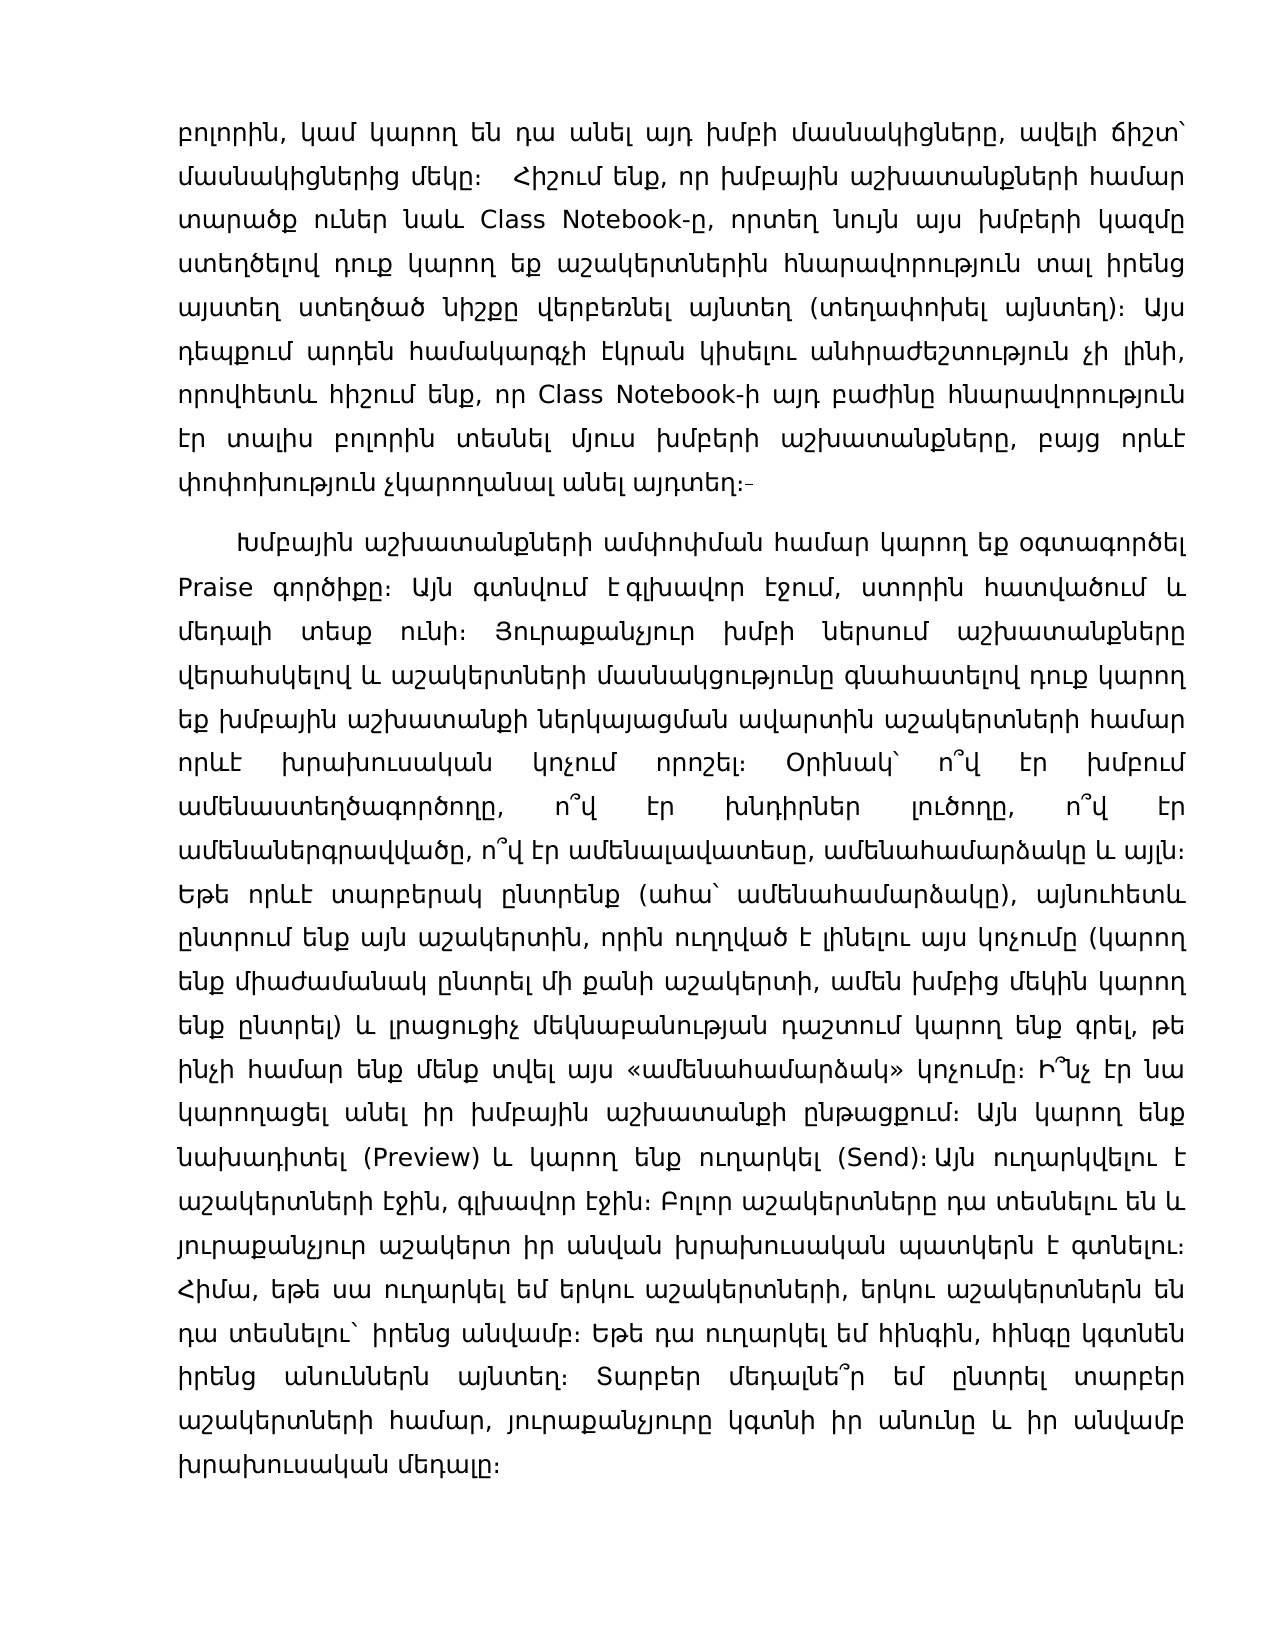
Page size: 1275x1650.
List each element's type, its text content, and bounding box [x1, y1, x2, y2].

text Խմբային աշխատանքների ամփոփման համար կարող եք օգտագործել Praise գործիքը։ Այն գտնվում է գլխավոր էջում, ստորին հատվածում և մեդալի տեսք ունի։ Յուրաքանչյուր խմբի ներսում աշխատանքները վերահսկելով և աշակերտների մասնակցությունը գնահատելով դուք կարող եք խմբային աշխատանքի ներկայացման ավարտին աշակերտների համար որևէ խրախուսական կոչում որոշել։ Օրինակ՝ ո՞վ էր խմբում ամենաստեղծագործողը, ո՞վ էր խնդիրներ լուծողը, ո՞վ էր ամենաներգրավվածը, ո՞վ էր ամենալավատեսը, ամենահամարձակը և այլն։ Եթե որևէ տարբերակ ընտրենք (ահա՝ ամենահամարձակը), այնուհետև ընտրում ենք այն աշակերտին, որին ուղղված է լինելու այս կոչումը (կարող ենք միաժամանակ ընտրել մի քանի աշակերտի, ամեն խմբից մեկին կարող ենք ընտրել) և լրացուցիչ մեկնաբանության դաշտում կարող ենք գրել, թե ինչի համար ենք մենք տվել այս «ամենահամարձակ» կոչումը։ Ի՞նչ էր նա կարողացել անել իր խմբային աշխատանքի ընթացքում։ Այն կարող ենք նախադիտել (Preview) և կարող ենք ուղարկել (Send)։ Այն ուղարկվելու է աշակերտների էջին, գլխավոր էջին։ Բոլոր աշակերտները դա տեսնելու են և յուրաքանչյուր աշակերտ իր անվան խրախուսական պատկերն է գտնելու։ Հիմա, եթե սա ուղարկել եմ երկու աշակերտների, երկու աշակերտներն են դա տեսնելու` իրենց անվամբ։ Եթե դա ուղարկել եմ հինգին, հինգը կգտնեն իրենց անուններն այնտեղ։ Տարբեր մեդալնե՞ր եմ ընտրել տարբեր աշակերտների համար, յուրաքանչյուրը կգտնի իր անունը և իր անվամբ խրախուսական մեդալը։ [177, 528, 1186, 1479]
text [177, 118, 1186, 497]
